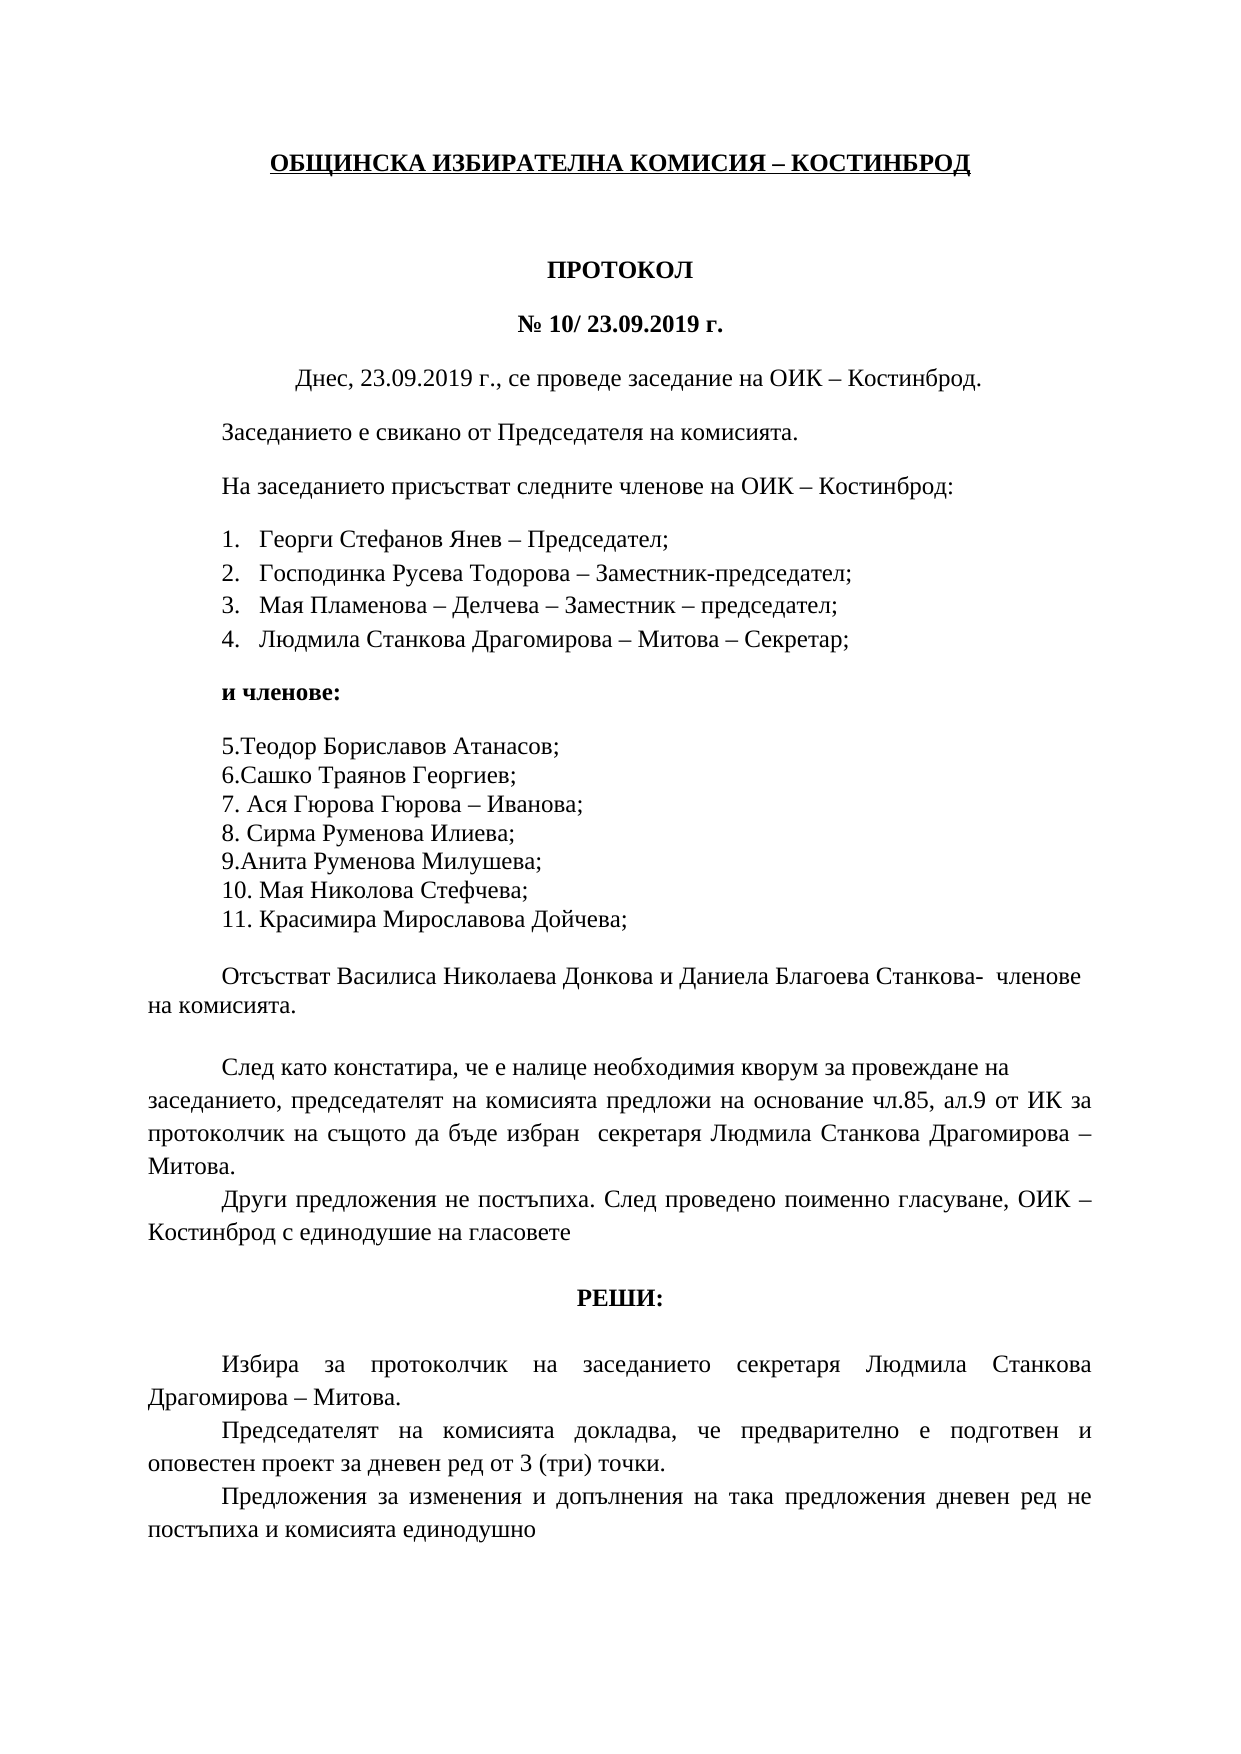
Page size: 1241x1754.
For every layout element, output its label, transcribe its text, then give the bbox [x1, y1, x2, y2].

list Мая Пламенова – Делчева – Заместник – председател; [221, 591, 1093, 619]
text Отсъстват Василиса Николаева Донкова и Даниела Благоева Станкова- членове на комисията. [148, 961, 1093, 1019]
text 8. Сирма Руменова Илиева; [148, 818, 1093, 846]
text Предложения за изменения и допълнения на така предложения дневен ред не постъпиха и комисията единодушно [148, 1481, 1093, 1543]
text № 10/ 23.09.2019 г. [148, 309, 1093, 338]
text Заседанието е свикано от Председателя на комисията. [148, 417, 1093, 446]
list Господинка Русева Тодорова – Заместник-председател; [221, 558, 1093, 586]
text заседанието, председателят на комисията предложи на основание чл.85, ал.9 от ИК за протоколчик на същото да бъде избран секретаря Людмила Станкова Драгомирова – Митова. [148, 1085, 1093, 1180]
list След като констатира, че е налице необходимия кворум за провеждане на [221, 1052, 1093, 1081]
text 11. Красимира Мирославова Дойчева; [148, 904, 1093, 933]
text 9.Анита Руменова Милушева; [148, 846, 1093, 875]
text Председателят на комисията докладва, че предварително е подготвен и оповестен проект за дневен ред от 3 (три) точки. [148, 1415, 1093, 1477]
text ПРОТОКОЛ [148, 255, 1093, 284]
text РЕШИ: [148, 1283, 1093, 1312]
text Избира за протоколчик на заседанието секретаря Людмила Станкова Драгомирова – Митова. [148, 1349, 1093, 1411]
text 6.Сашко Траянов Георгиев; [148, 760, 1093, 789]
list Людмила Станкова Драгомирова – Митова – Секретар; [221, 624, 1093, 652]
text и членове: [221, 677, 1093, 706]
text 5.Теодор Бориславов Атанасов; [148, 731, 1093, 760]
text ОБЩИНСКА ИЗБИРАТЕЛНА КОМИСИЯ – КОСТИНБРОД [148, 148, 1093, 176]
text Други предложения не постъпиха. След проведено поименно гласуване, ОИК – Костинброд с единодушие на гласовете [148, 1184, 1093, 1246]
text На заседанието присъстват следните членове на ОИК – Костинброд: [148, 471, 1093, 499]
list Георги Стефанов Янев – Председател; [221, 524, 1093, 553]
text 7. Ася Гюрова Гюрова – Иванова; [148, 789, 1093, 818]
text Днес, 23.09.2019 г., се проведе заседание на ОИК – Костинброд. [221, 363, 1093, 392]
text 10. Мая Николова Стефчева; [148, 875, 1093, 904]
